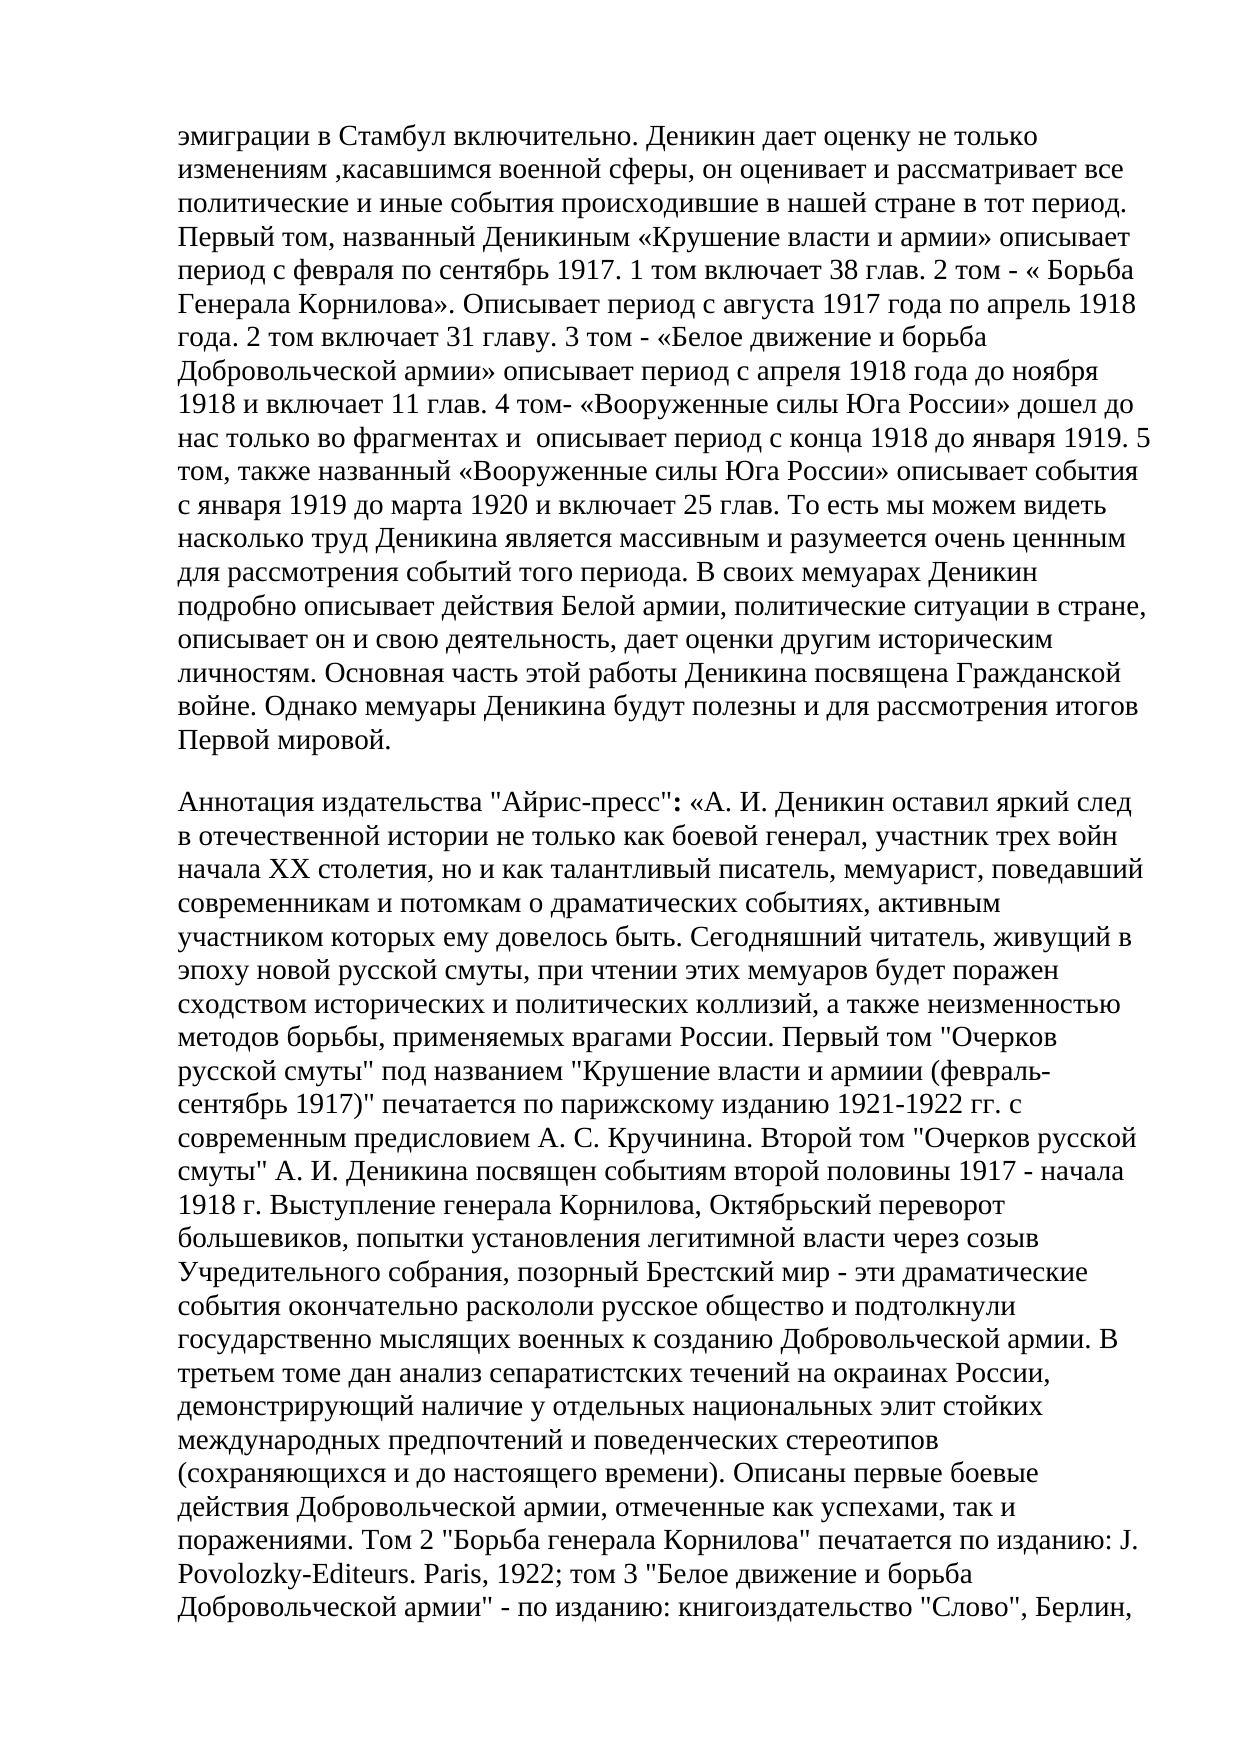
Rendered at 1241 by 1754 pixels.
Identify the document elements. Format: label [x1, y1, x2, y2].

text [177, 118, 1152, 755]
text [177, 784, 1152, 1623]
